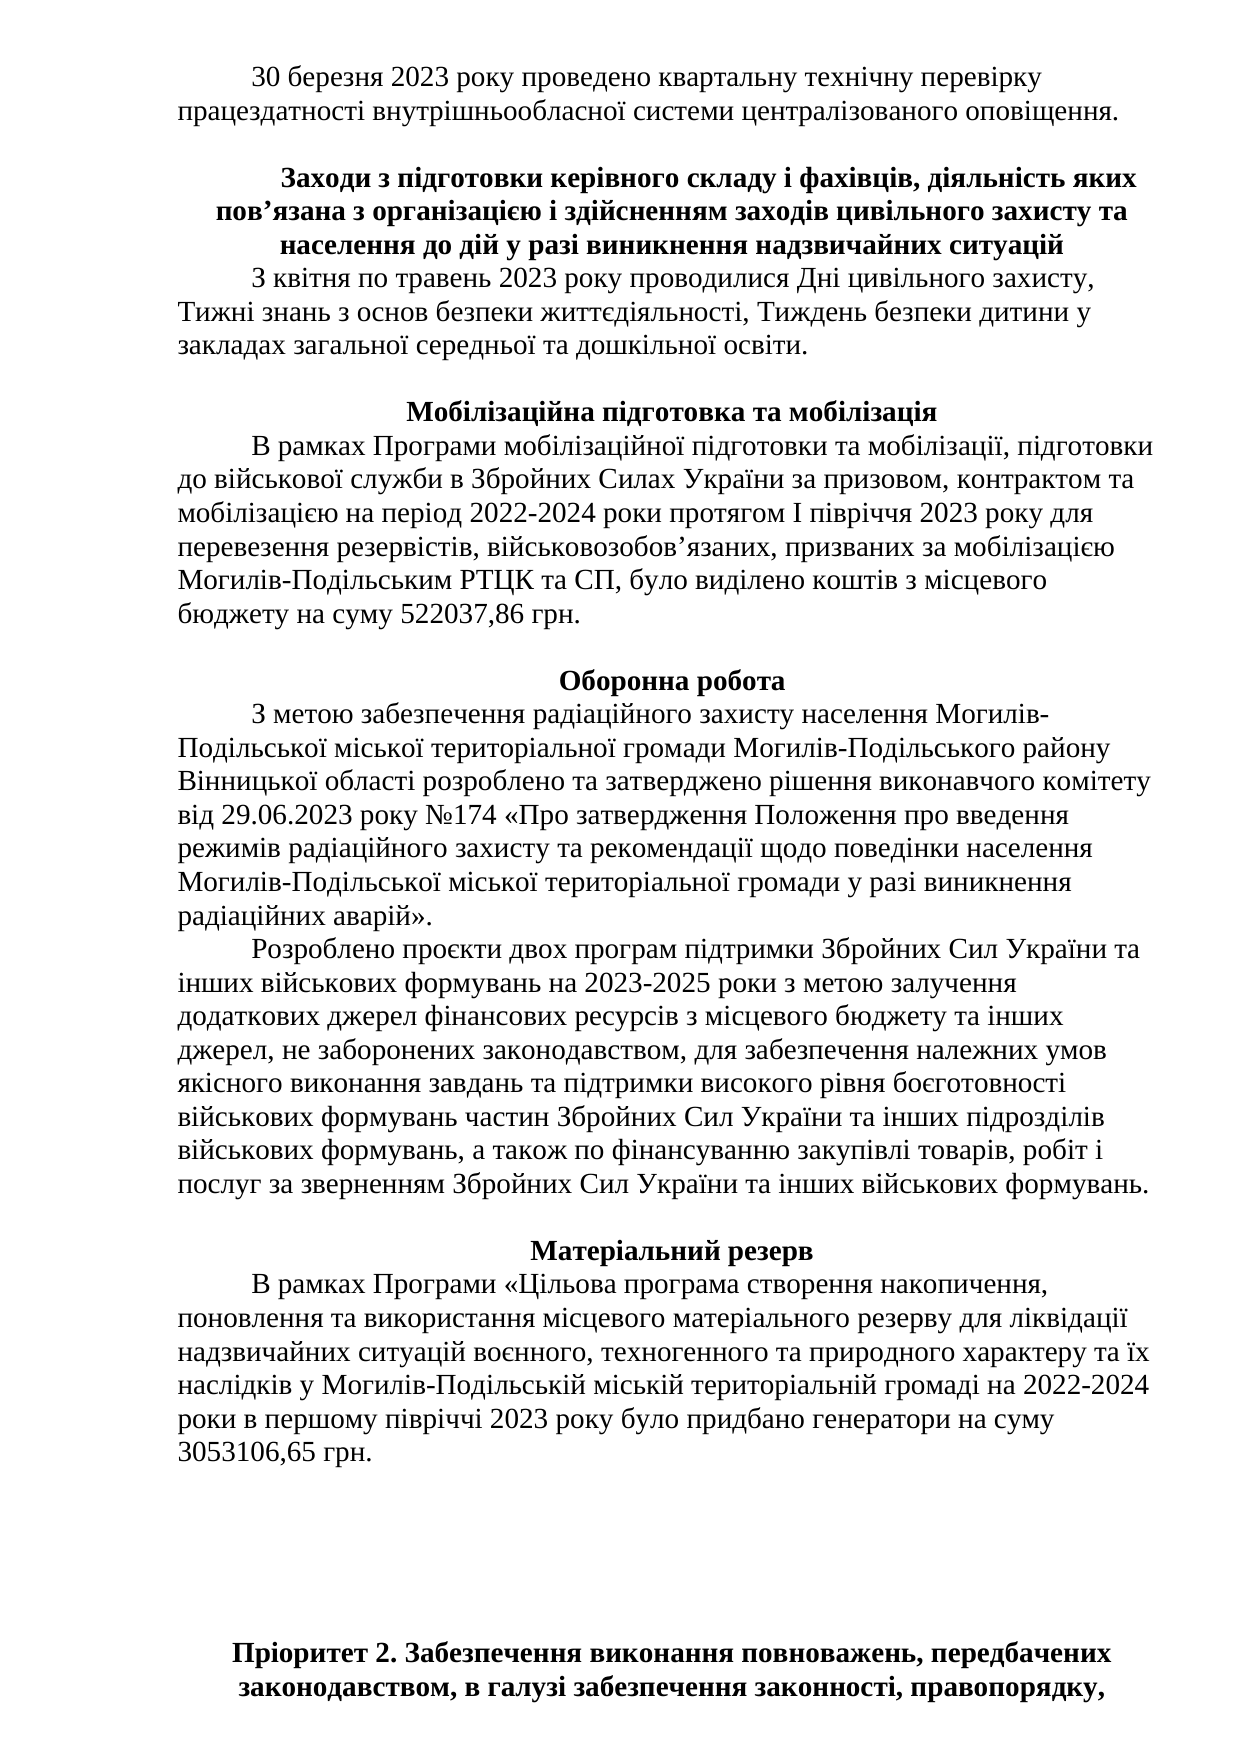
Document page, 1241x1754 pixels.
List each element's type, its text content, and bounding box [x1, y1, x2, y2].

text З квітня по травень 2023 року проводилися Дні цивільного захисту, Тижні знань з основ безпеки життєдіяльності, Тиждень безпеки дитини у закладах загальної середньої та дошкільної освіти. [177, 260, 1167, 361]
text В рамках Програми «Цільова програма створення накопичення, поновлення та використання місцевого матеріального резерву для ліквідації надзвичайних ситуацій воєнного, техногенного та природного характеру та їх наслідків у Могилів-Подільській міській територіальній громаді на 2022-2024 роки в першому півріччі 2023 року було придбано генератори на суму [177, 1267, 1167, 1434]
text Оборонна робота [177, 663, 1167, 696]
text Пріоритет 2. Забезпечення виконання повноважень, передбачених законодавством, в галузі забезпечення законності, правопорядку, [177, 1636, 1167, 1703]
text Заходи з підготовки керівного складу і фахівців, діяльність яких пов’язана з організацією і здійсненням заходів цивільного захисту та населення до дій у разі виникнення надзвичайних ситуацій [177, 160, 1167, 260]
text Матеріальний резерв [177, 1233, 1167, 1267]
text В рамках Програми мобілізаційної підготовки та мобілізації, підготовки до військової служби в Збройних Силах України за призовом, контрактом та мобілізацією на період 2022-2024 роки протягом І півріччя 2023 року для перевезення резервістів, військовозобов’язаних, призваних за мобілізацією Могилів-Подільським РТЦК та СП, було виділено коштів з місцевого бюджету на суму 522037,86 грн. [177, 428, 1167, 629]
text 30 березня 2023 року проведено квартальну технічну перевірку працездатності внутрішньообласної системи централізованого оповіщення. [177, 59, 1167, 126]
text Мобілізаційна підготовка та мобілізація [177, 394, 1167, 428]
text 3053106,65 грн. [177, 1434, 1167, 1468]
text Розроблено проєкти двох програм підтримки Збройних Сил України та інших військових формувань на 2023-2025 роки з метою залучення додаткових джерел фінансових ресурсів з місцевого бюджету та інших джерел, не заборонених законодавством, для забезпечення належних умов якісного виконання завдань та підтримки високого рівня боєготовності військових формувань частин Збройних Сил України та інших підрозділів військових формувань, а також по фінансуванню закупівлі товарів, робіт і послуг за зверненням Збройних Сил України та інших військових формувань. [177, 931, 1167, 1199]
text З метою забезпечення радіаційного захисту населення Могилів-Подільської міської територіальної громади Могилів-Подільського району Вінницької області розроблено та затверджено рішення виконавчого комітету від 29.06.2023 року №174 «Про затвердження Положення про введення режимів радіаційного захисту та рекомендації щодо поведінки населення Могилів-Подільської міської територіальної громади у разі виникнення радіаційних аварій». [177, 696, 1167, 931]
